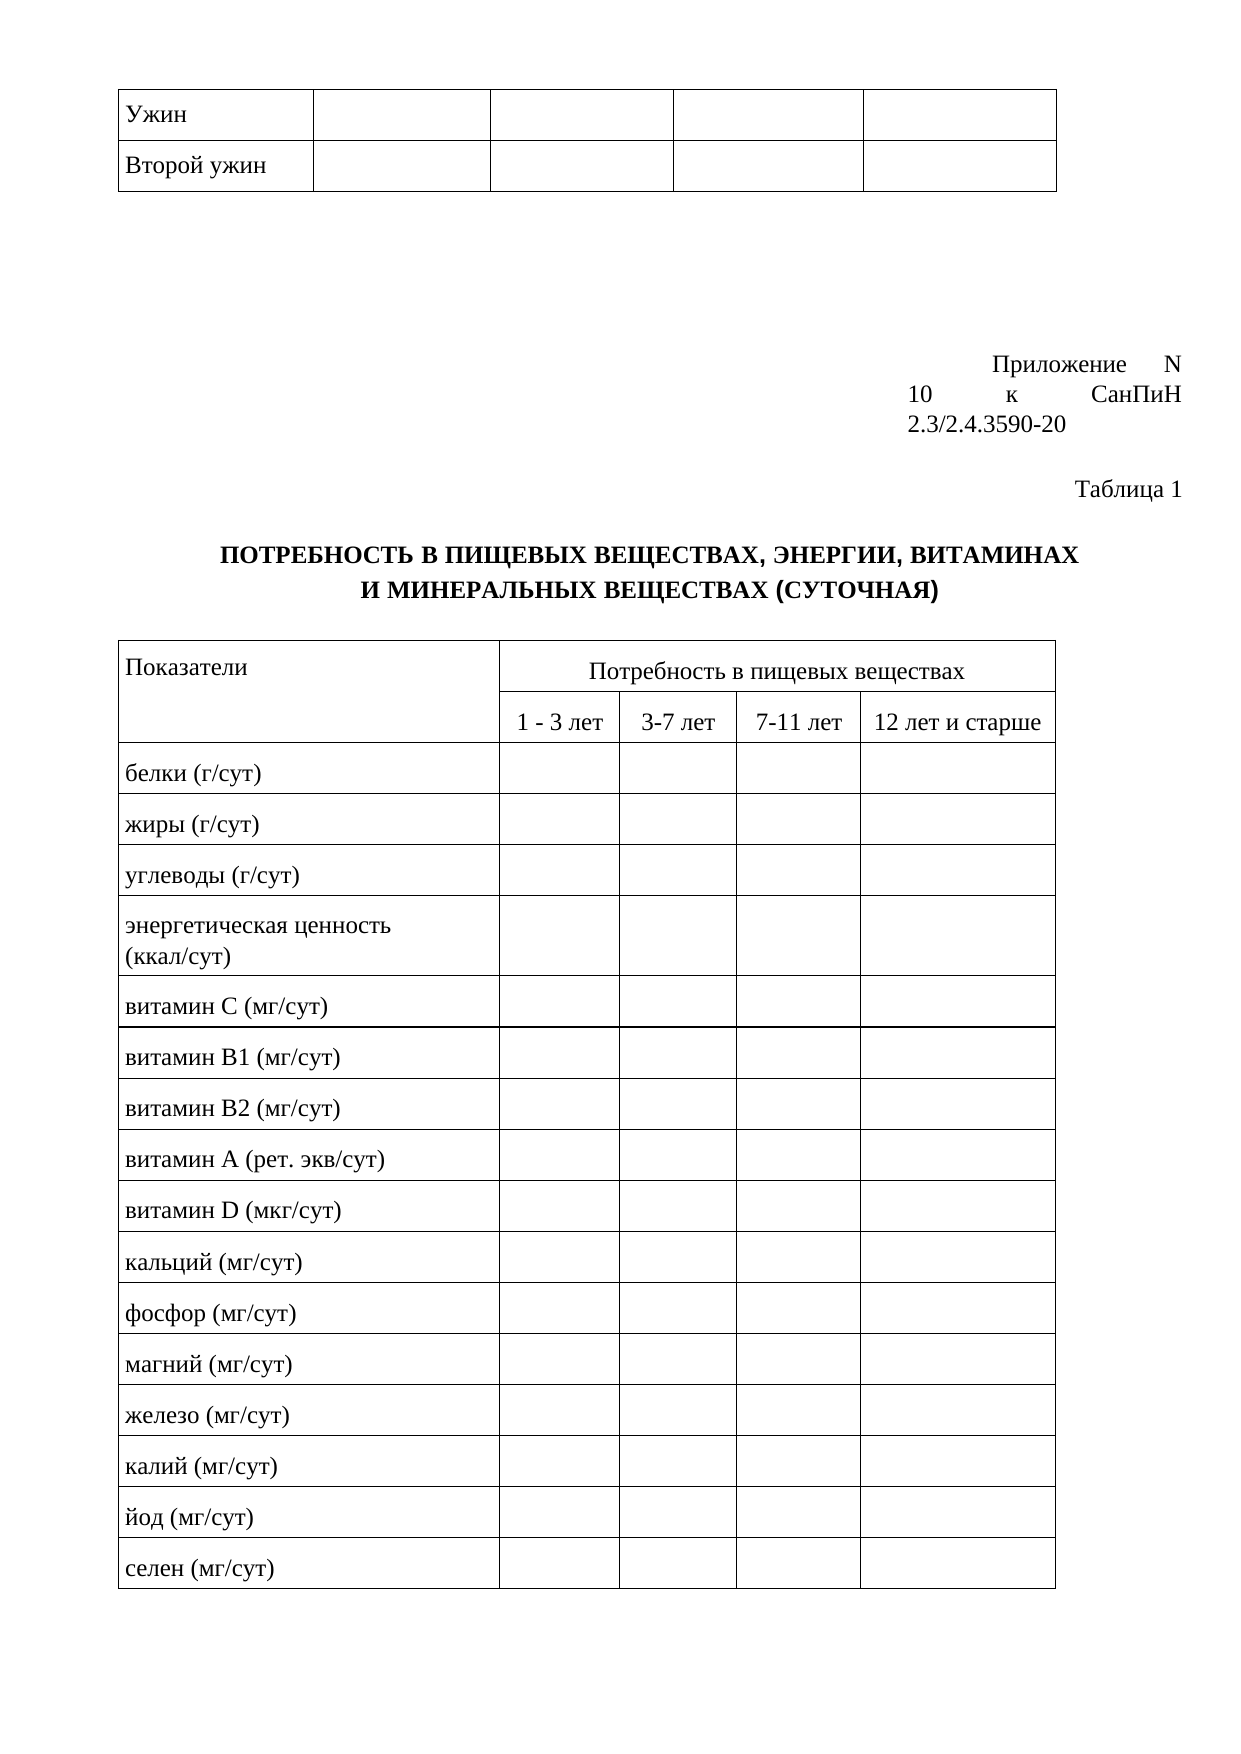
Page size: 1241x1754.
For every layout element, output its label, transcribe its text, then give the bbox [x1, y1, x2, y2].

table_cell [737, 1334, 860, 1384]
table_cell [491, 90, 673, 140]
table_cell витамин C (мг/сут) [119, 976, 499, 1026]
table_cell кальций (мг/сут) [119, 1232, 499, 1282]
table_cell [737, 1487, 860, 1537]
table_cell белки (г/сут) [119, 743, 499, 793]
table_cell [737, 845, 860, 895]
table_cell [500, 1130, 619, 1179]
table_cell фосфор (мг/сут) [119, 1283, 499, 1333]
table_cell [861, 1130, 1055, 1179]
table_cell [861, 1283, 1055, 1333]
table_cell углеводы (г/сут) [119, 845, 499, 895]
table_cell [861, 794, 1055, 844]
table_cell [500, 794, 619, 844]
table_cell [620, 1538, 736, 1588]
table_cell [620, 1487, 736, 1537]
table_cell [737, 1181, 860, 1231]
table_cell [500, 1181, 619, 1231]
table_cell [861, 896, 1055, 975]
table_cell [737, 1130, 860, 1179]
table_cell [620, 1385, 736, 1435]
table_cell [500, 743, 619, 793]
table_cell [500, 1487, 619, 1537]
table_cell [500, 896, 619, 975]
table_cell селен (мг/сут) [119, 1538, 499, 1588]
table_cell [620, 845, 736, 895]
table_cell [737, 794, 860, 844]
table_cell магний (мг/сут) [119, 1334, 499, 1384]
table_cell йод (мг/сут) [119, 1487, 499, 1537]
table_cell [620, 794, 736, 844]
table_cell железо (мг/сут) [119, 1385, 499, 1435]
table_cell [620, 1181, 736, 1231]
table_cell [737, 1436, 860, 1486]
table_cell [864, 90, 1056, 140]
table_cell [737, 1079, 860, 1128]
table_cell [500, 1232, 619, 1282]
table_cell [500, 1436, 619, 1486]
table_cell [861, 845, 1055, 895]
table_cell [861, 1487, 1055, 1537]
table_cell витамин D (мкг/сут) [119, 1181, 499, 1231]
table_cell [620, 1436, 736, 1486]
table_cell [737, 1232, 860, 1282]
table_cell жиры (г/сут) [119, 794, 499, 844]
table_cell [491, 141, 673, 191]
table_cell [620, 743, 736, 793]
table_cell [620, 1232, 736, 1282]
table_cell [500, 1028, 619, 1077]
table_cell Ужин [119, 90, 313, 140]
table_cell [861, 1334, 1055, 1384]
table_cell [500, 1385, 619, 1435]
table_cell [861, 1538, 1055, 1588]
table_cell [620, 1028, 736, 1077]
table_cell [861, 1232, 1055, 1282]
table_cell [620, 976, 736, 1026]
table_cell [861, 1181, 1055, 1231]
table_cell [861, 1028, 1055, 1077]
table_cell [620, 1334, 736, 1384]
table_cell 12 лет и старше [861, 692, 1055, 742]
table_cell [861, 743, 1055, 793]
table_cell [500, 976, 619, 1026]
table_cell Второй ужин [119, 141, 313, 191]
table_cell [500, 1334, 619, 1384]
table_cell [620, 1130, 736, 1179]
table_cell [620, 896, 736, 975]
table_cell 7-11 лет [737, 692, 860, 742]
table_cell [674, 141, 863, 191]
table_cell 1 - 3 лет [500, 692, 619, 742]
table_cell [737, 1283, 860, 1333]
table_cell [861, 1436, 1055, 1486]
text Таблица 1 [118, 474, 1183, 503]
text ПОТРЕБНОСТЬ В ПИЩЕВЫХ ВЕЩЕСТВАХ, ЭНЕРГИИ, ВИТАМИНАХ [118, 540, 1181, 569]
table_cell [674, 90, 863, 140]
table_cell [500, 1079, 619, 1128]
table_cell 3-7 лет [620, 692, 736, 742]
table_cell [861, 1385, 1055, 1435]
text И МИНЕРАЛЬНЫХ ВЕЩЕСТВАХ (СУТОЧНАЯ) [118, 574, 1181, 603]
table_cell [500, 845, 619, 895]
table_cell [864, 141, 1056, 191]
table_cell [620, 1283, 736, 1333]
table_cell [500, 1283, 619, 1333]
table_cell [737, 743, 860, 793]
text Приложение N 10 к СанПиН 2.3/2.4.3590-20 [907, 349, 1182, 437]
table_cell [737, 1028, 860, 1077]
table_header Показатели [119, 641, 499, 742]
table_cell [861, 1079, 1055, 1128]
table_cell [737, 1538, 860, 1588]
table_cell витамин B2 (мг/сут) [119, 1079, 499, 1128]
table_cell витамин B1 (мг/сут) [119, 1028, 499, 1077]
table_cell [737, 896, 860, 975]
table_cell энергетическая ценность (ккал/сут) [119, 896, 499, 975]
table_cell [314, 141, 490, 191]
table_cell [737, 976, 860, 1026]
table_cell [737, 1385, 860, 1435]
table_cell [314, 90, 490, 140]
table_header Потребность в пищевых веществах [500, 641, 1055, 691]
table_cell витамин A (рет. экв/сут) [119, 1130, 499, 1179]
table_cell [620, 1079, 736, 1128]
table_cell [861, 976, 1055, 1026]
table_cell [500, 1538, 619, 1588]
table_cell калий (мг/сут) [119, 1436, 499, 1486]
